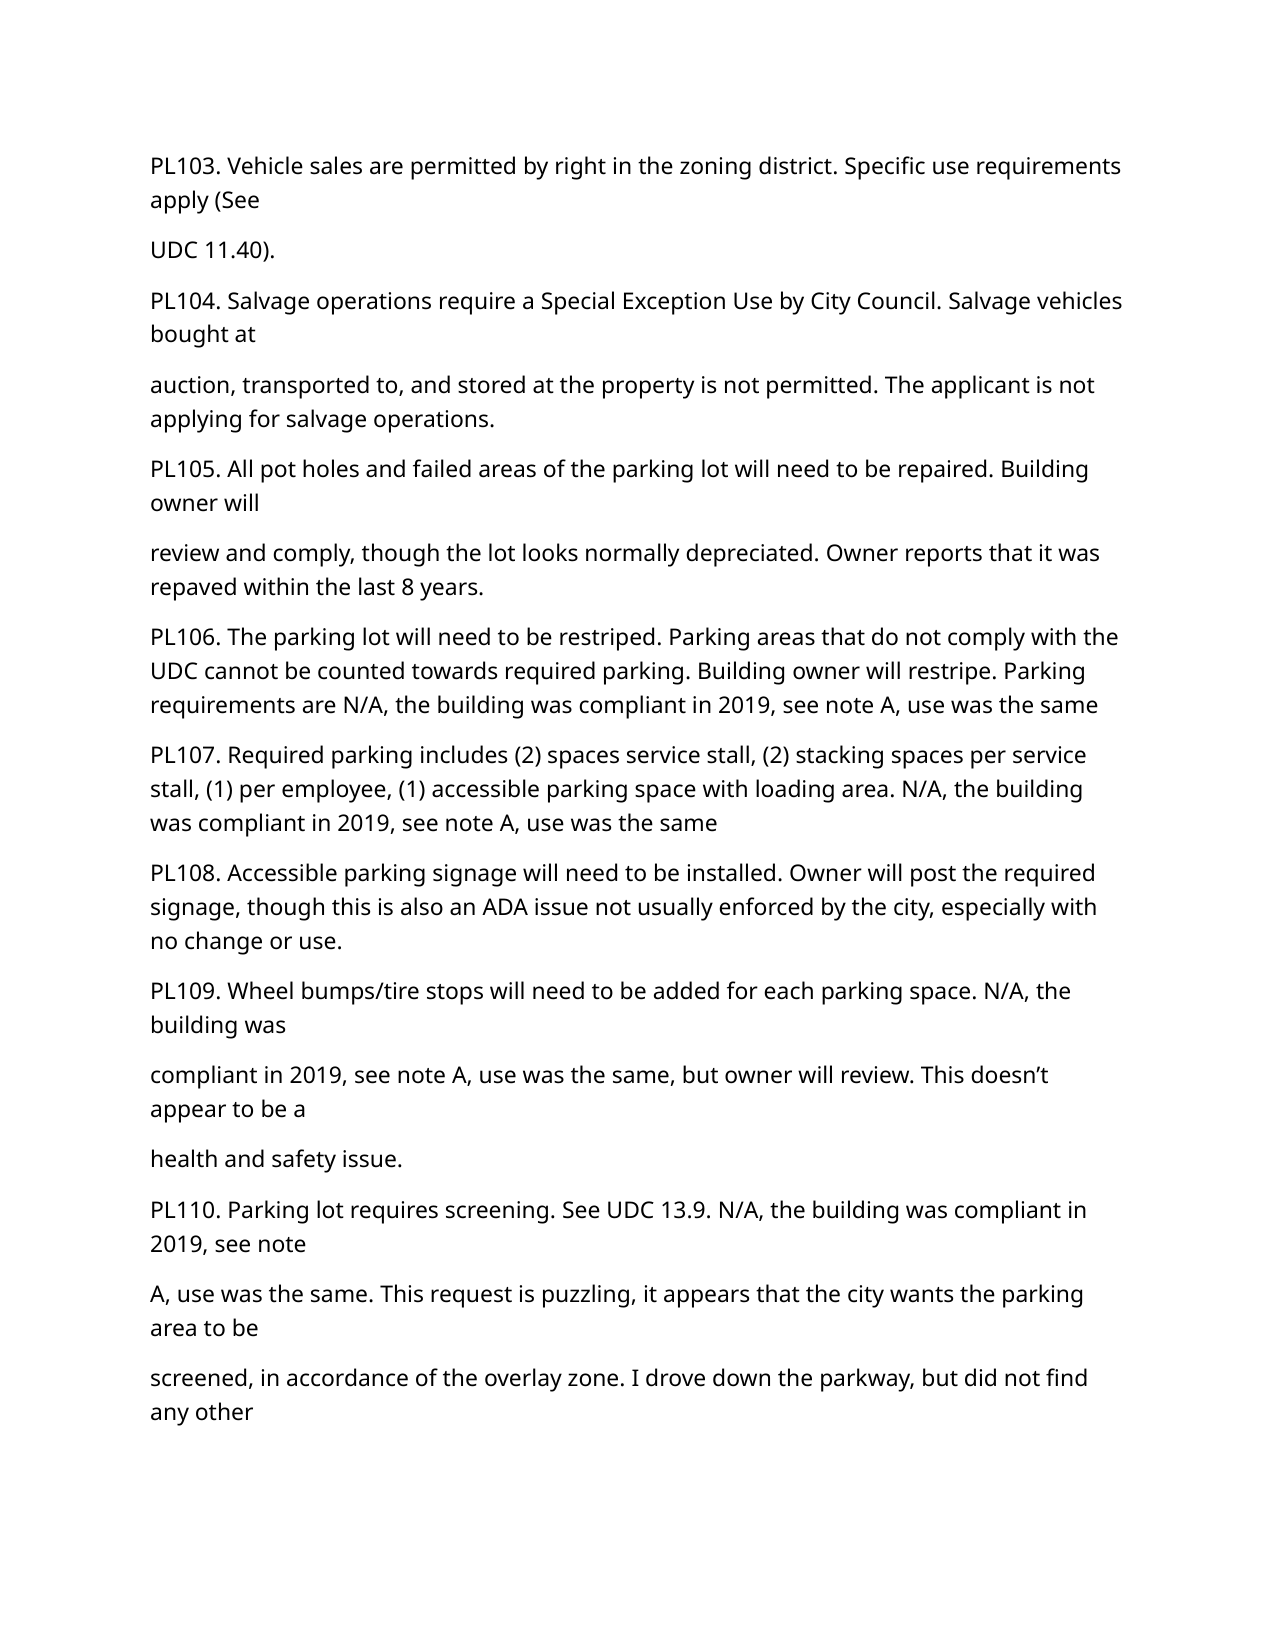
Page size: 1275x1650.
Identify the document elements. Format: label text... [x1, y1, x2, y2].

text health and safety issue. [150, 1143, 1125, 1174]
text PL103. Vehicle sales are permitted by right in the zoning district. Specific use requirements apply (See [150, 150, 1125, 215]
text PL110. Parking lot requires screening. See UDC 13.9. N/A, the building was compliant in 2019, see note [150, 1194, 1125, 1259]
text PL106. The parking lot will need to be restriped. Parking areas that do not comply with the UDC cannot be counted towards required parking. Building owner will restripe. Parking requirements are N/A, the building was compliant in 2019, see note A, use was the same [150, 621, 1125, 720]
text PL105. All pot holes and failed areas of the parking lot will need to be repaired. Building owner will [150, 453, 1125, 518]
text UDC 11.40). [150, 234, 1125, 265]
text screened, in accordance of the overlay zone. I drove down the parkway, but did not find any other [150, 1362, 1125, 1427]
text PL107. Required parking includes (2) spaces service stall, (2) stacking spaces per service stall, (1) per employee, (1) accessible parking space with loading area. N/A, the building was compliant in 2019, see note A, use was the same [150, 739, 1125, 838]
text review and comply, though the lot looks normally depreciated. Owner reports that it was repaved within the last 8 years. [150, 537, 1125, 602]
text auction, transported to, and stored at the property is not permitted. The applicant is not applying for salvage operations. [150, 369, 1125, 434]
text PL108. Accessible parking signage will need to be installed. Owner will post the required signage, though this is also an ADA issue not usually enforced by the city, especially with no change or use. [150, 857, 1125, 956]
text compliant in 2019, see note A, use was the same, but owner will review. This doesn’t appear to be a [150, 1059, 1125, 1124]
text PL104. Salvage operations require a Special Exception Use by City Council. Salvage vehicles bought at [150, 284, 1125, 349]
text PL109. Wheel bumps/tire stops will need to be added for each parking space. N/A, the building was [150, 975, 1125, 1040]
text A, use was the same. This request is puzzling, it appears that the city wants the parking area to be [150, 1278, 1125, 1343]
